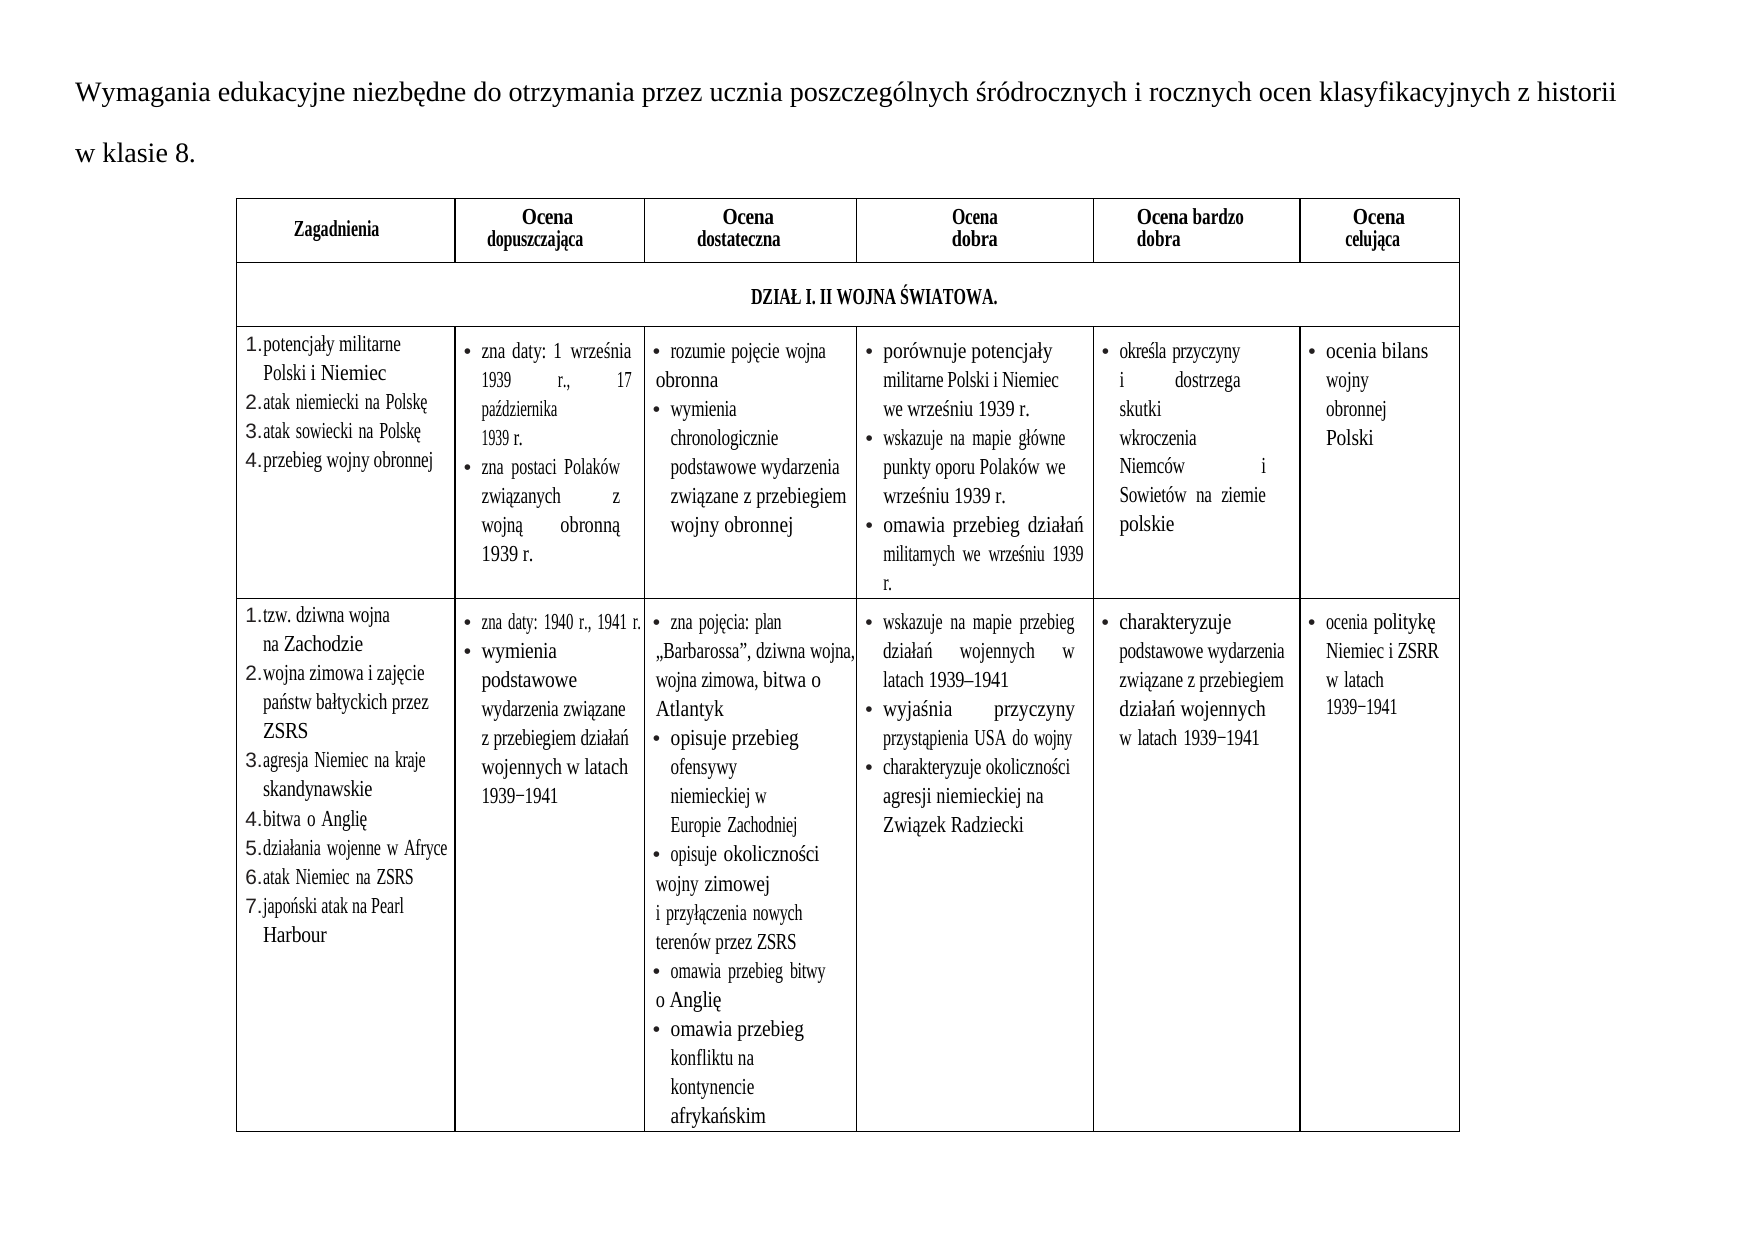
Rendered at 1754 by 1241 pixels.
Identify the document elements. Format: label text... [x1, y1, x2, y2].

table_cell porównuje potencjały militarne Polski i Niemiec we wrześniu 1939 r. wskazuje na mapie główne punkty oporu Polaków we wrześniu 1939 r. omawia przebieg działań militarnych we wrześniu 1939 r. [857, 327, 1093, 598]
text w klasie 8. [75, 137, 1679, 169]
table_cell DZIAŁ I. II WOJNA ŚWIATOWA. [237, 263, 1459, 326]
table_header Ocena celująca [1301, 199, 1459, 262]
table_cell charakteryzuje podstawowe wydarzenia związane z przebiegiem działań wojennych w latach 1939−1941 [1094, 599, 1299, 1131]
table_cell ocenia bilans wojny obronnej Polski [1301, 327, 1459, 598]
table_cell tzw. dziwna wojna na Zachodzie wojna zimowa i zajęcie państw bałtyckich przez ZSRS agresja Niemiec na kraje skandynawskie bitwa o Anglię działania wojenne w Afryce atak Niemiec na ZSRS japoński atak na Pearl Harbour [237, 599, 454, 1131]
table_header Ocena dobra [857, 199, 1093, 262]
table_cell potencjały militarne Polski i Niemiec atak niemiecki na Polskę atak sowiecki na Polskę przebieg wojny obronnej [237, 327, 454, 598]
table_header Ocena dostateczna [645, 199, 856, 262]
table_header Ocena dopuszczająca [456, 199, 644, 262]
table_header Zagadnienia [237, 199, 454, 262]
table_cell zna daty: 1940 r., 1941 r. wymienia podstawowe wydarzenia związane z przebiegiem działań wojennych w latach 1939−1941 [456, 599, 644, 1131]
table_cell wskazuje na mapie przebieg działań wojennych w latach 1939–1941 wyjaśnia przyczyny przystąpienia USA do wojny charakteryzuje okoliczności agresji niemieckiej na Związek Radziecki [857, 599, 1093, 1131]
table_header Ocena bardzo dobra [1094, 199, 1299, 262]
table_cell zna daty: 1 września 1939 r., 17 października 1939 r. zna postaci Polaków związanych z wojną obronną 1939 r. [456, 327, 644, 598]
table_cell ocenia politykę Niemiec i ZSRR w latach 1939−1941 [1301, 599, 1459, 1131]
text Wymagania edukacyjne niezbędne do otrzymania przez ucznia poszczególnych śródrocznych i rocznych ocen klasyfikacyjnych z historii [75, 75, 1679, 107]
table_cell rozumie pojęcie wojna obronna wymienia chronologicznie podstawowe wydarzenia związane z przebiegiem wojny obronnej [645, 327, 856, 598]
table_cell zna pojęcia: plan „Barbarossa”, dziwna wojna, wojna zimowa, bitwa o Atlantyk opisuje przebieg ofensywy niemieckiej w Europie Zachodniej opisuje okoliczności wojny zimowej i przyłączenia nowych terenów przez ZSRS omawia przebieg bitwy o Anglię omawia przebieg konfliktu na kontynencie afrykańskim [645, 599, 856, 1131]
table_cell określa przyczyny i dostrzega skutki wkroczenia Niemców i Sowietów na ziemie polskie [1094, 327, 1299, 598]
